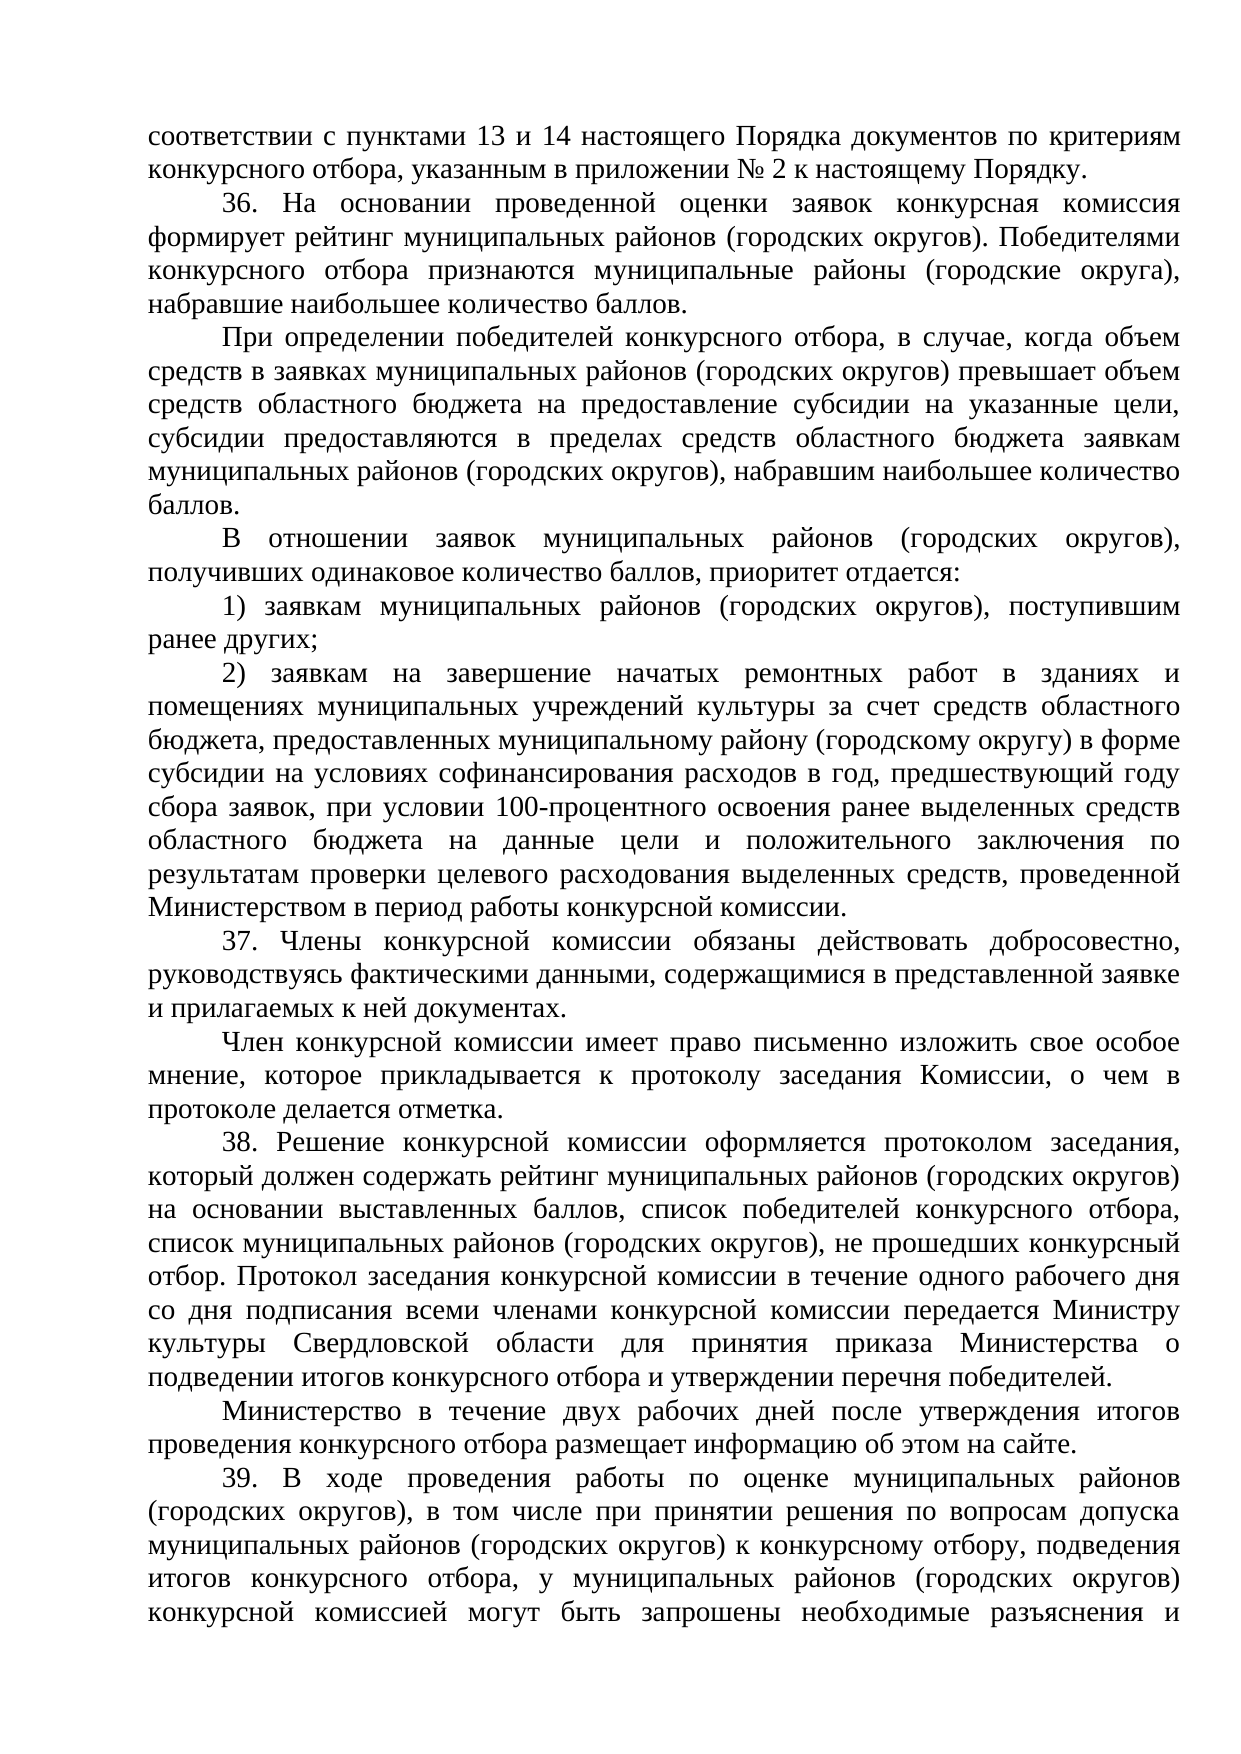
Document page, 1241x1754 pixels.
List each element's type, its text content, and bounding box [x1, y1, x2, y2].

text 1) заявкам муниципальных районов (городских округов), поступившим ранее других; [148, 588, 1181, 655]
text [148, 1460, 1181, 1627]
text 38. Решение конкурсной комиссии оформляется протоколом заседания, который должен содержать рейтинг муниципальных районов (городских округов) на основании выставленных баллов, список победителей конкурсного отбора, список муниципальных районов (городских округов), не прошедших конкурсный отбор. Протокол заседания конкурсной комиссии в течение одного рабочего дня со дня подписания всеми членами конкурсной комиссии передается Министру культуры Свердловской области для принятия приказа Министерства о подведении итогов конкурсного отбора и утверждении перечня победителей. [148, 1124, 1181, 1393]
text Министерство в течение двух рабочих дней после утверждения итогов проведения конкурсного отбора размещает информацию об этом на сайте. [148, 1393, 1181, 1460]
text 36. На основании проведенной оценки заявок конкурсная комиссия формирует рейтинг муниципальных районов (городских округов). Победителями конкурсного отбора признаются муниципальные районы (городские округа), набравшие наибольшее количество баллов. [148, 185, 1181, 319]
text При определении победителей конкурсного отбора, в случае, когда объем средств в заявках муниципальных районов (городских округов) превышает объем средств областного бюджета на предоставление субсидии на указанные цели, субсидии предоставляются в пределах средств областного бюджета заявкам муниципальных районов (городских округов), набравшим наибольшее количество баллов. [148, 319, 1181, 521]
text 2) заявкам на завершение начатых ремонтных работ в зданиях и помещениях муниципальных учреждений культуры за счет средств областного бюджета, предоставленных муниципальному району (городскому округу) в форме субсидии на условиях софинансирования расходов в год, предшествующий году сбора заявок, при условии 100-процентного освоения ранее выделенных средств областного бюджета на данные цели и положительного заключения по результатам проверки целевого расходования выделенных средств, проведенной Министерством в период работы конкурсной комиссии. [148, 655, 1181, 923]
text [148, 118, 1181, 185]
text Член конкурсной комиссии имеет право письменно изложить свое особое мнение, которое прикладывается к протоколу заседания Комиссии, о чем в протоколе делается отметка. [148, 1024, 1181, 1124]
text 37. Члены конкурсной комиссии обязаны действовать добросовестно, руководствуясь фактическими данными, содержащимися в представленной заявке и прилагаемых к ней документах. [148, 923, 1181, 1024]
text В отношении заявок муниципальных районов (городских округов), получивших одинаковое количество баллов, приоритет отдается: [148, 521, 1181, 588]
